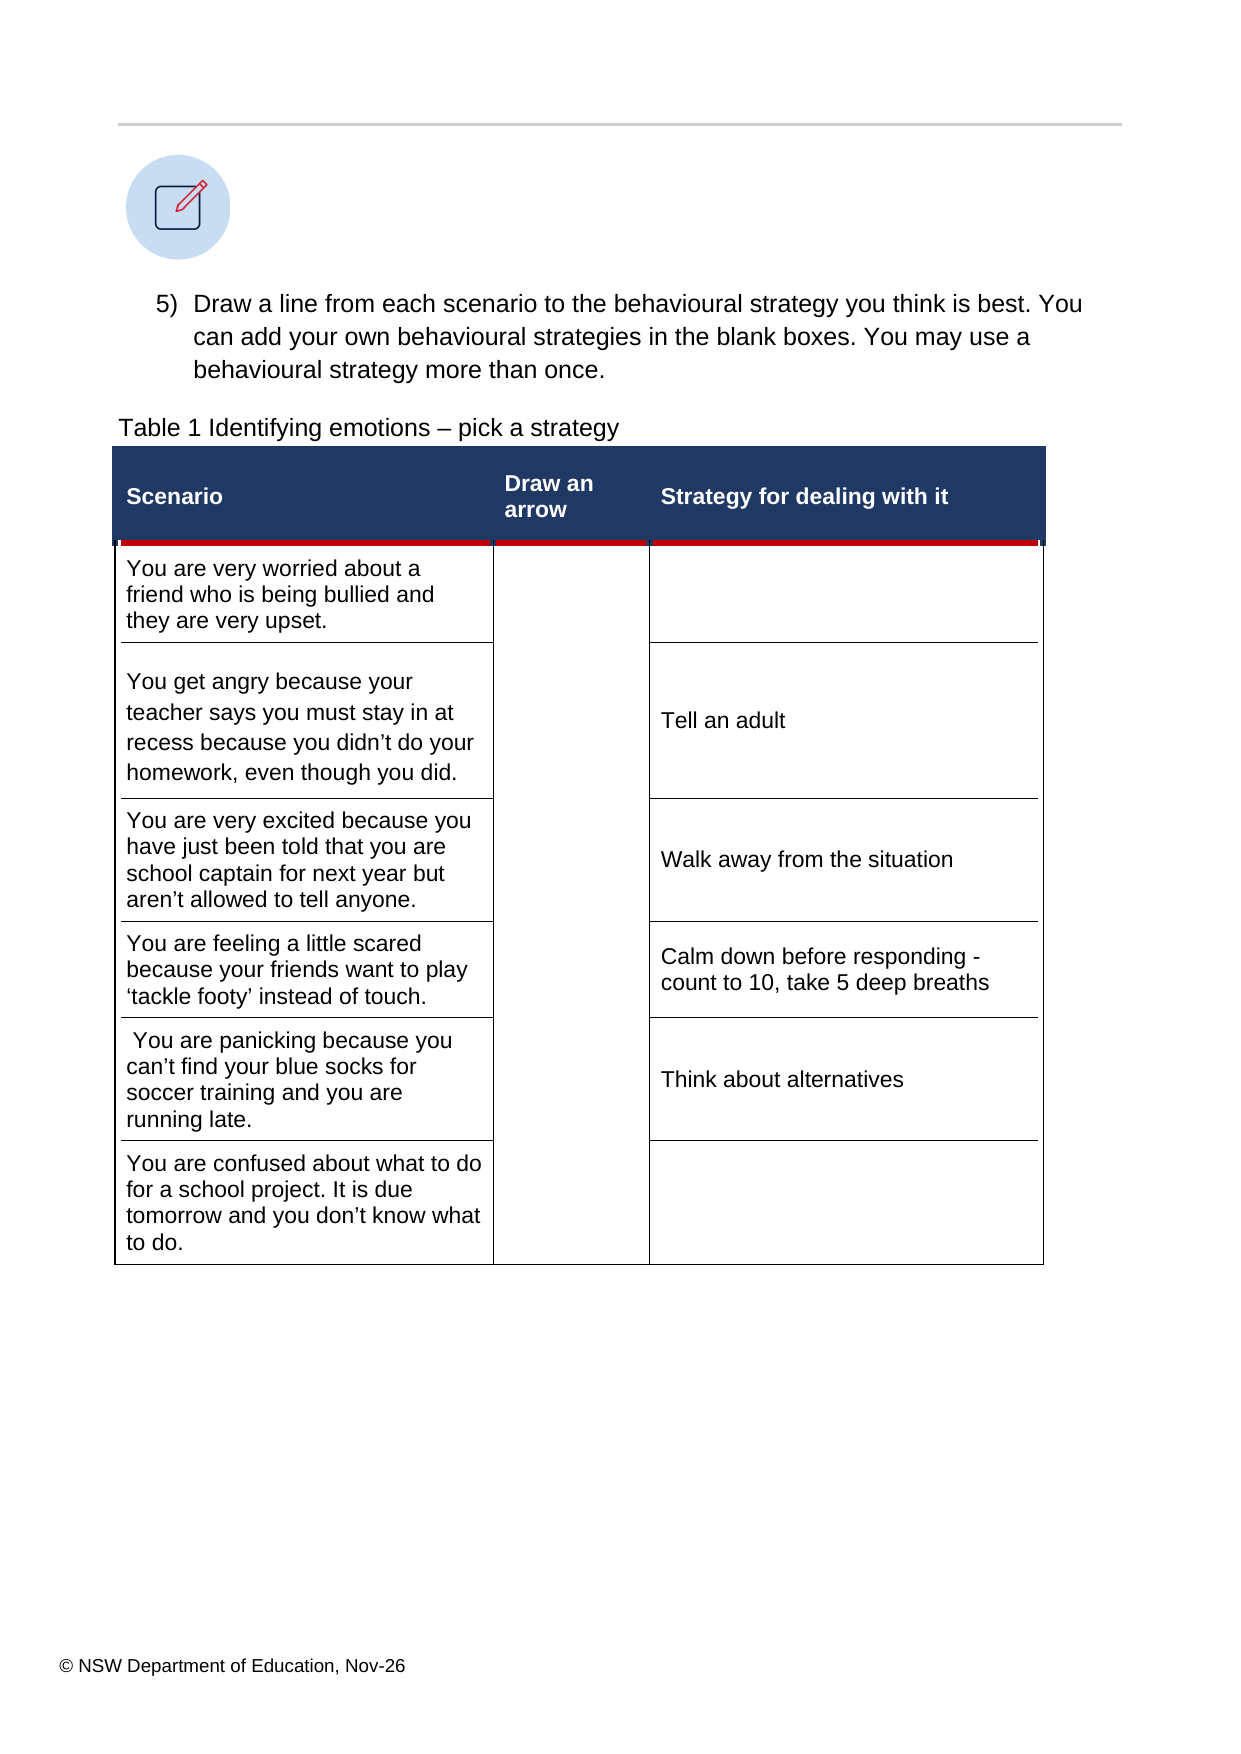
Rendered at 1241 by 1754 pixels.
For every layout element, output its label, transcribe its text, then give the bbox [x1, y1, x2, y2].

list Draw a line from each scenario to the behavioural strategy you think is best. You can add your own behavioural strategies in the blank boxes. You may use a behavioural strategy more than once. [156, 289, 1122, 384]
table_header Draw an arrow [496, 453, 646, 540]
table_cell You are feeling a little scared because your friends want to play ‘tackle footy’ instead of touch. [116, 921, 493, 1017]
table_cell Walk away from the situation [650, 798, 1043, 921]
text Table 1 Identifying emotions – pick a strategy [118, 413, 1122, 442]
table_cell [494, 546, 649, 1263]
table_cell You are confused about what to do for a school project. It is due tomorrow and you don’t know what to do. [116, 1140, 493, 1263]
table_cell Tell an adult [650, 642, 1043, 797]
table_cell Calm down before responding - count to 10, take 5 deep breaths [650, 921, 1043, 1017]
table_cell [650, 1140, 1043, 1263]
table_header Strategy for dealing with it [653, 453, 1040, 540]
table_cell [650, 540, 1043, 642]
table_cell Think about alternatives [650, 1017, 1043, 1140]
table_cell You are panicking because you can’t find your blue socks for soccer training and you are running late. [116, 1017, 493, 1140]
picture [125, 154, 231, 260]
table_cell You are very excited because you have just been told that you are school captain for next year but aren’t allowed to tell anyone. [116, 798, 493, 921]
table_cell You get angry because your teacher says you must stay in at recess because you didn’t do your homework, even though you did. [116, 642, 493, 797]
table_header Scenario [118, 453, 490, 540]
table_cell You are very worried about a friend who is being bullied and they are very upset. [116, 540, 493, 642]
